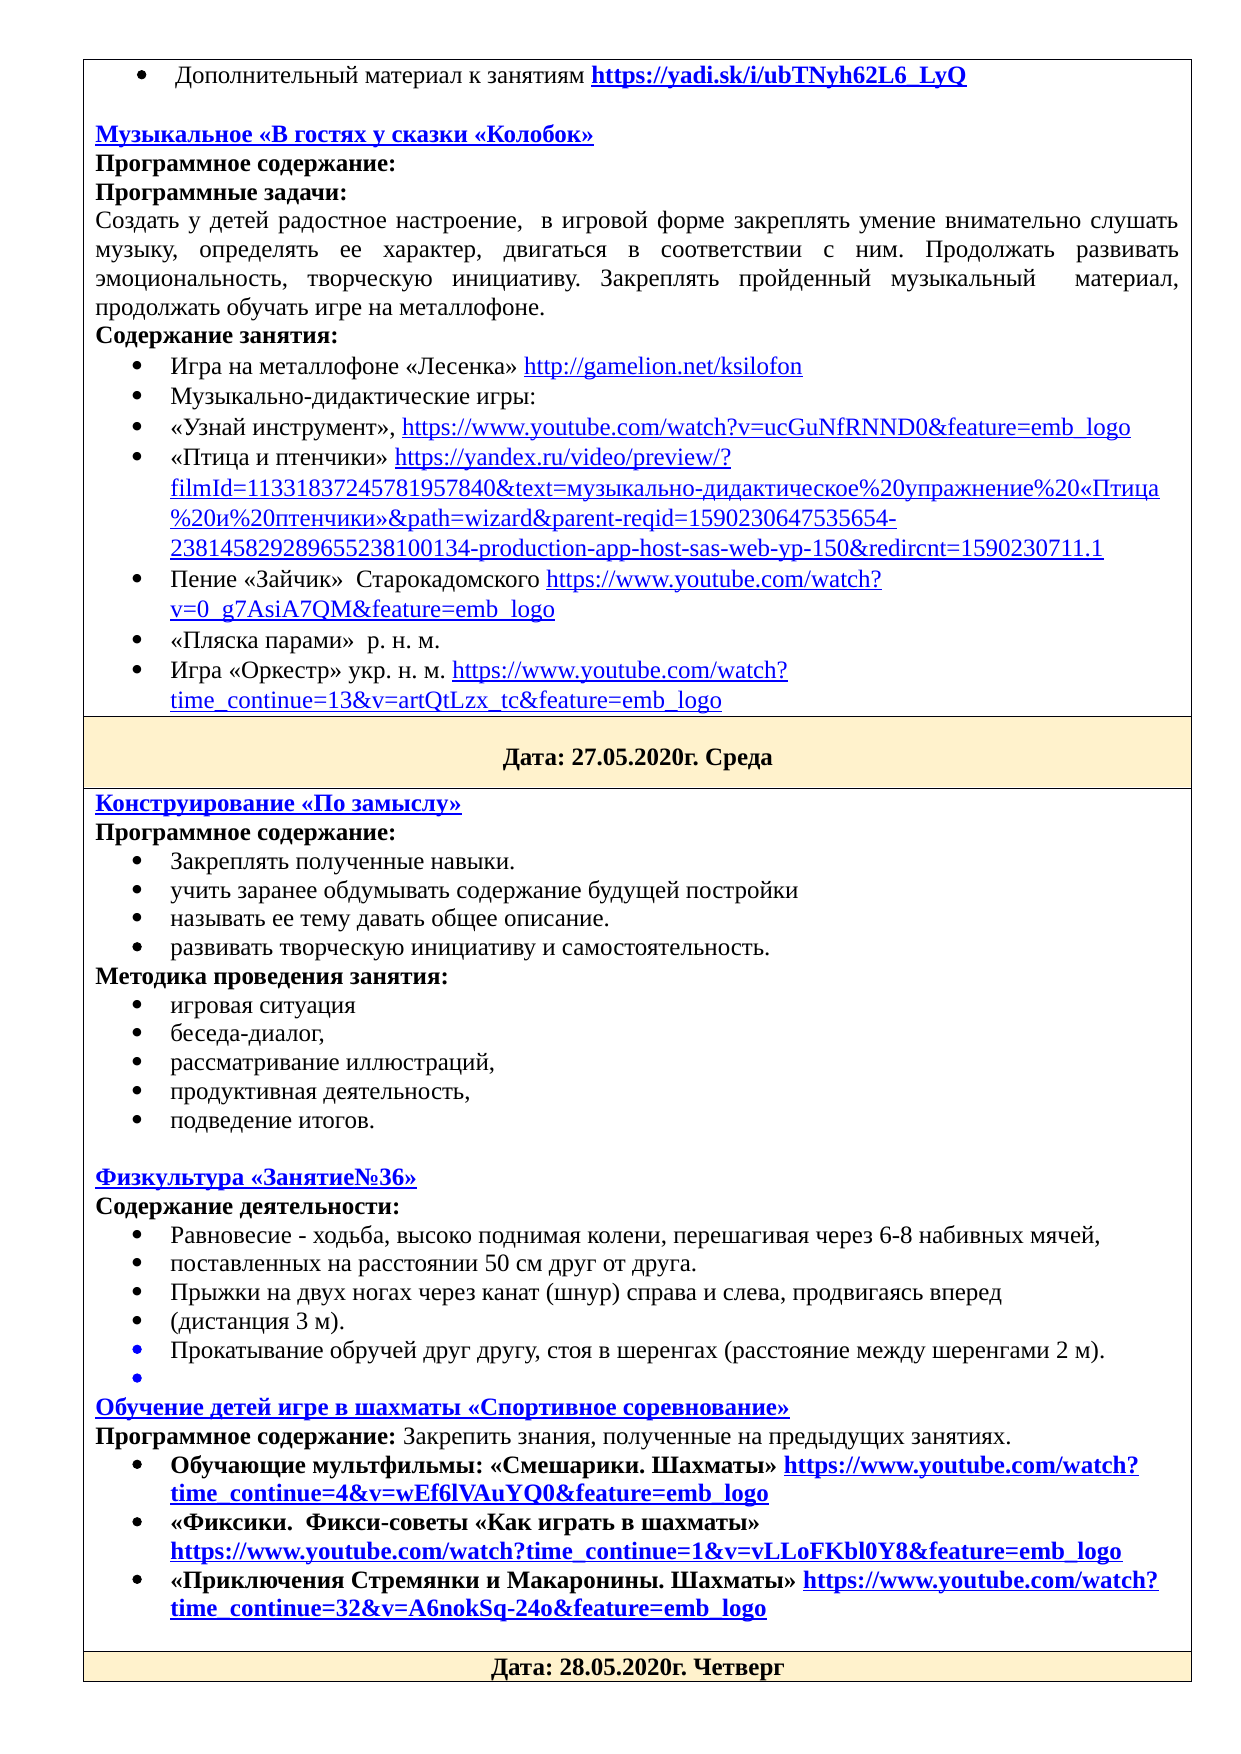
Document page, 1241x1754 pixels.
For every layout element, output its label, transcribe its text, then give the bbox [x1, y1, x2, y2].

table_cell Конструирование «По замыслу» Программное содержание: Закреплять полученные навыки. учить заранее обдумывать содержание будущей постройки называть ее тему давать общее описание. развивать творческую инициативу и самостоятельность. Методика проведения занятия: игровая ситуация беседа-диалог, рассматривание иллюстраций, продуктивная деятельность, подведение итогов. Физкультура «Занятие№36» Содержание деятельности: Равновесие - ходьба, высоко поднимая колени, перешагивая через 6-8 набивных мячей, поставленных на расстоянии 50 см друг от друга. Прыжки на двух ногах через канат (шнур) справа и слева, продвигаясь вперед (дистанция 3 м). Прокатывание обручей друг другу, стоя в шеренгах (расстояние между шеренгами 2 м). Обучение детей игре в шахматы «Спортивное соревнование» Программное содержание: Закрепить знания, полученные на предыдущих занятиях. Обучающие мультфильмы: «Смешарики. Шахматы» https://www.youtube.com/watch?time_continue=4&v=wEf6lVAuYQ0&feature=emb_logo «Фиксики. Фикси-советы «Как играть в шахматы» https://www.youtube.com/watch?time_continue=1&v=vLLoFKbl0Y8&feature=emb_logo «Приключения Стремянки и Макаронины. Шахматы» https://www.youtube.com/watch?time_continue=32&v=A6nokSq-24o&feature=emb_logo [84, 789, 1191, 1651]
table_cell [84, 60, 1191, 716]
table_cell Дата: 27.05.2020г. Среда [84, 717, 1191, 787]
table_cell Дата: 28.05.2020г. Четверг [84, 1652, 1191, 1681]
